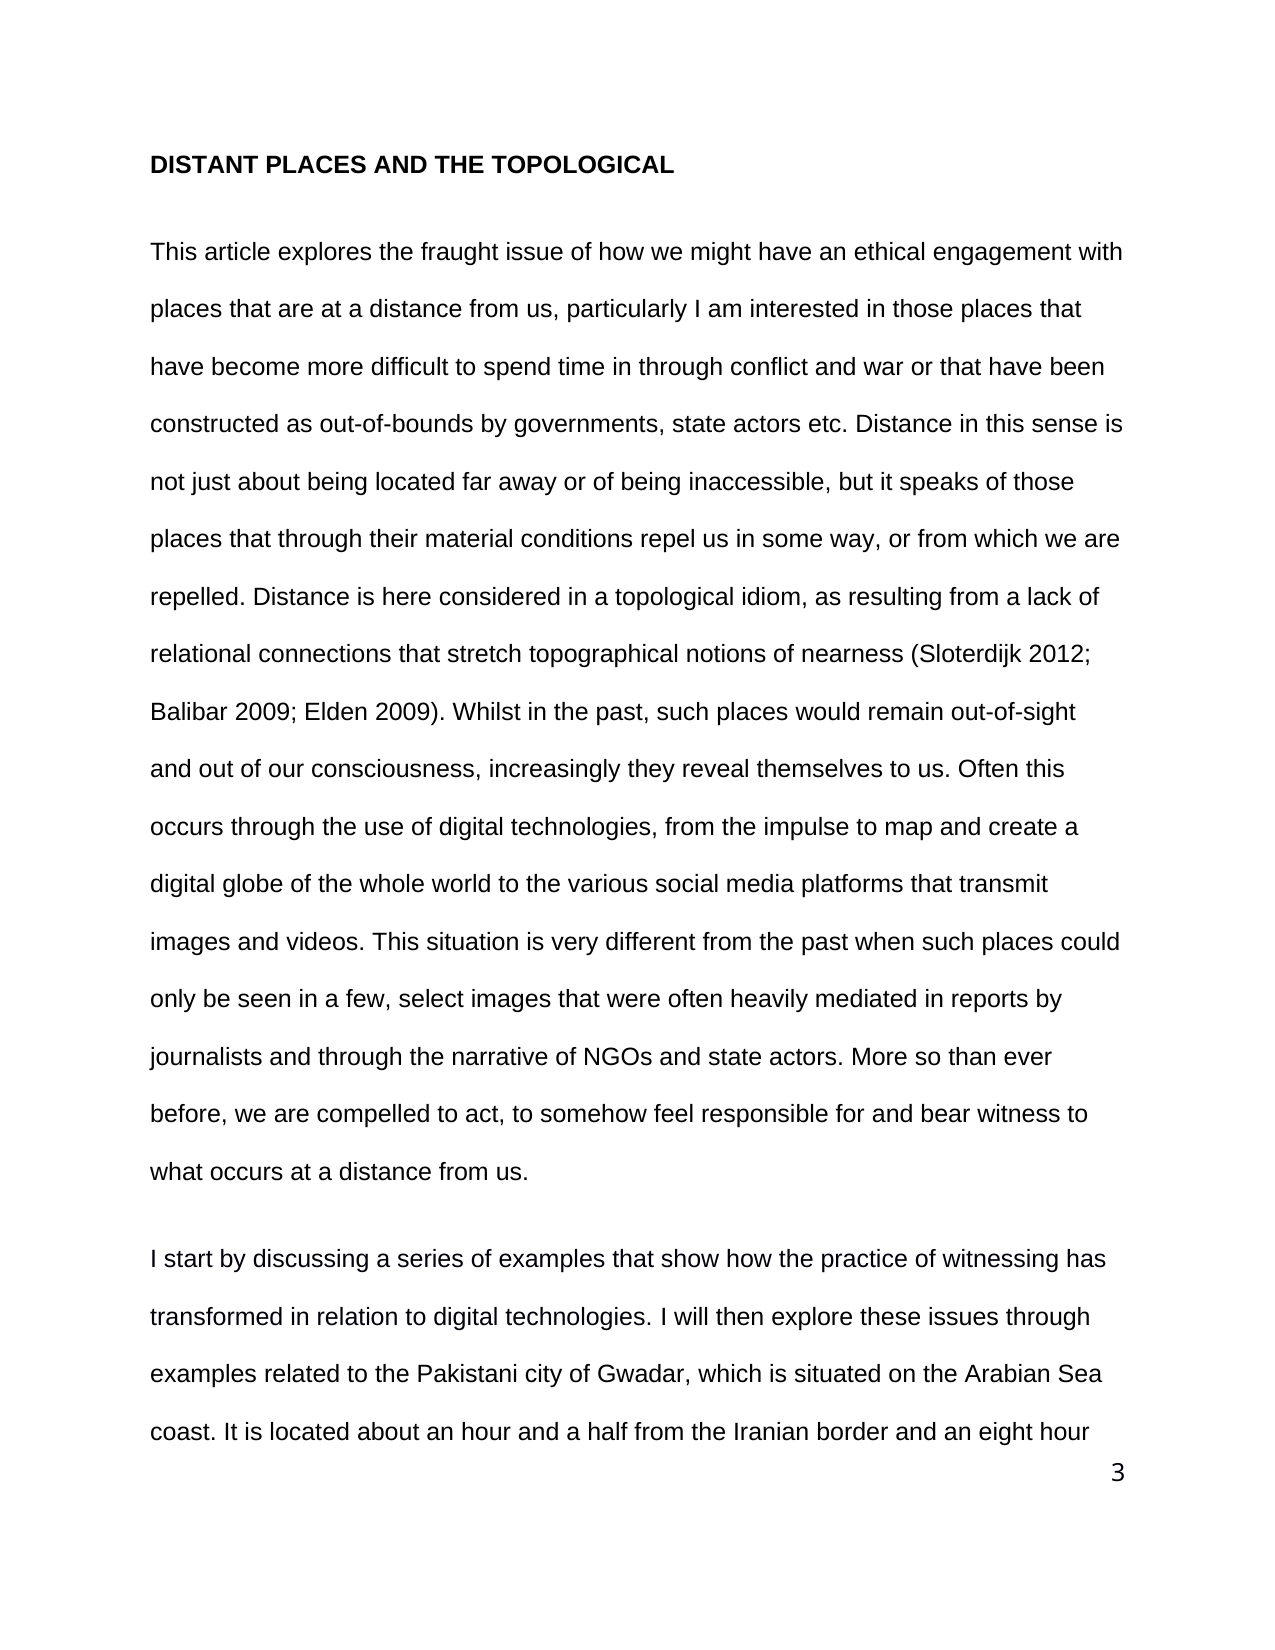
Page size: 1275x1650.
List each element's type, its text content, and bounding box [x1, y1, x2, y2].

text This article explores the fraught issue of how we might have an ethical engagement with places that are at a distance from us, particularly I am interested in those places that have become more difficult to spend time in through conflict and war or that have been constructed as out-of-bounds by governments, state actors etc. Distance in this sense is not just about being located far away or of being inaccessible, but it speaks of those places that through their material conditions repel us in some way, or from which we are repelled. Distance is here considered in a topological idiom, as resulting from a lack of relational connections that stretch topographical notions of nearness (Sloterdijk 2012; Balibar 2009; Elden 2009). Whilst in the past, such places would remain out-of-sight and out of our consciousness, increasingly they reveal themselves to us. Often this occurs through the use of digital technologies, from the impulse to map and create a digital globe of the whole world to the various social media platforms that transmit images and videos. This situation is very different from the past when such places could only be seen in a few, select images that were often heavily mediated in reports by journalists and through the narrative of NGOs and state actors. More so than ever before, we are compelled to act, to somehow feel responsible for and bear witness to what occurs at a distance from us. [150, 237, 1125, 1186]
text DISTANT PLACES AND THE TOPOLOGICAL [150, 150, 1125, 179]
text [150, 1244, 1125, 1445]
